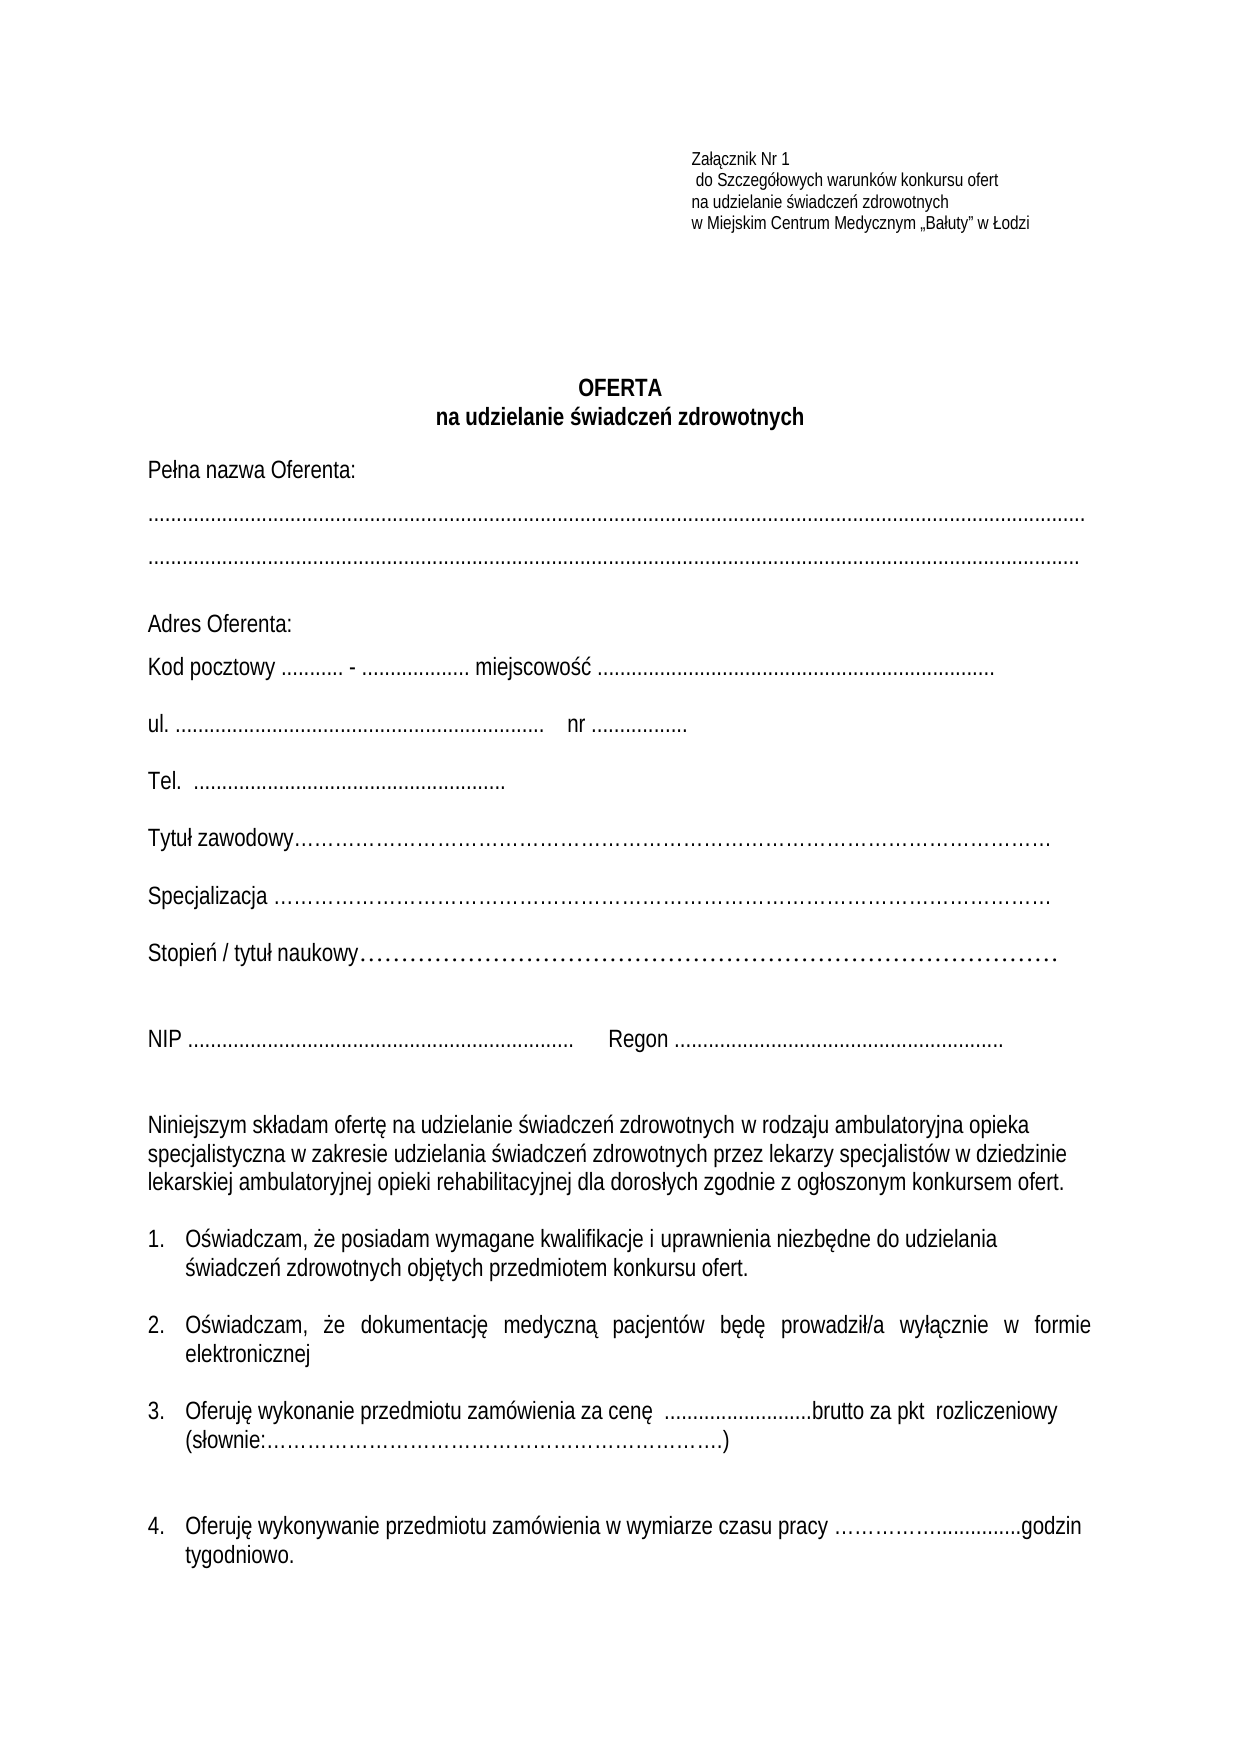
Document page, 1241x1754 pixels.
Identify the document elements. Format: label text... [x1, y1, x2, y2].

text w Miejskim Centrum Medycznym „Bałuty” w Łodzi [618, 212, 1093, 234]
text ......................................................................................................................................................................................................................................................................................................................................... [148, 498, 1093, 569]
text Adres Oferenta: [148, 608, 1093, 637]
list Specjalizacja …………………………………………………………………………………………………… [148, 881, 1093, 909]
text Niniejszym składam ofertę na udzielanie świadczeń zdrowotnych w rodzaju ambulatoryjna opieka specjalistyczna w zakresie udzielania świadczeń zdrowotnych przez lekarzy specjalistów w dziedzinie lekarskiej ambulatoryjnej opieki rehabilitacyjnej dla dorosłych zgodnie z ogłoszonym konkursem ofert. [148, 1110, 1093, 1196]
subtitle OFERTA [148, 373, 1093, 402]
text Załącznik Nr 1 [148, 148, 1093, 169]
text Tel. ....................................................... [148, 766, 1093, 795]
text Pełna nazwa Oferenta: [148, 455, 1093, 483]
list Oferuję wykonanie przedmiotu zamówienia za cenę ..........................brutto za pkt rozliczeniowy (słownie:………………………………………………………….) [148, 1396, 1093, 1454]
text do Szczegółowych warunków konkursu ofert [148, 169, 1093, 191]
list Oświadczam, że posiadam wymagane kwalifikacje i uprawnienia niezbędne do udzielania świadczeń zdrowotnych objętych przedmiotem konkursu ofert. [148, 1224, 1093, 1282]
list Stopień / tytuł naukowy………………………………………………………………………… [148, 938, 1093, 967]
text na udzielanie świadczeń zdrowotnych [148, 191, 1093, 212]
text ul. ................................................................. nr ................. [148, 709, 1093, 737]
list Tytuł zawodowy………………………………………………………………………………………………… [148, 823, 1093, 852]
text Kod pocztowy ........... - ................... miejscowość ...................................................................... [148, 651, 1093, 680]
text NIP .................................................................... Regon .......................................................... [148, 1024, 1093, 1053]
list Oferuję wykonywanie przedmiotu zamówienia w wymiarze czasu pracy ……………...............godzin tygodniowo. [148, 1511, 1093, 1568]
list Oświadczam, że dokumentację medyczną pacjentów będę prowadził/a wyłącznie w formie elektronicznej [148, 1310, 1093, 1368]
subtitle na udzielanie świadczeń zdrowotnych [148, 402, 1093, 431]
